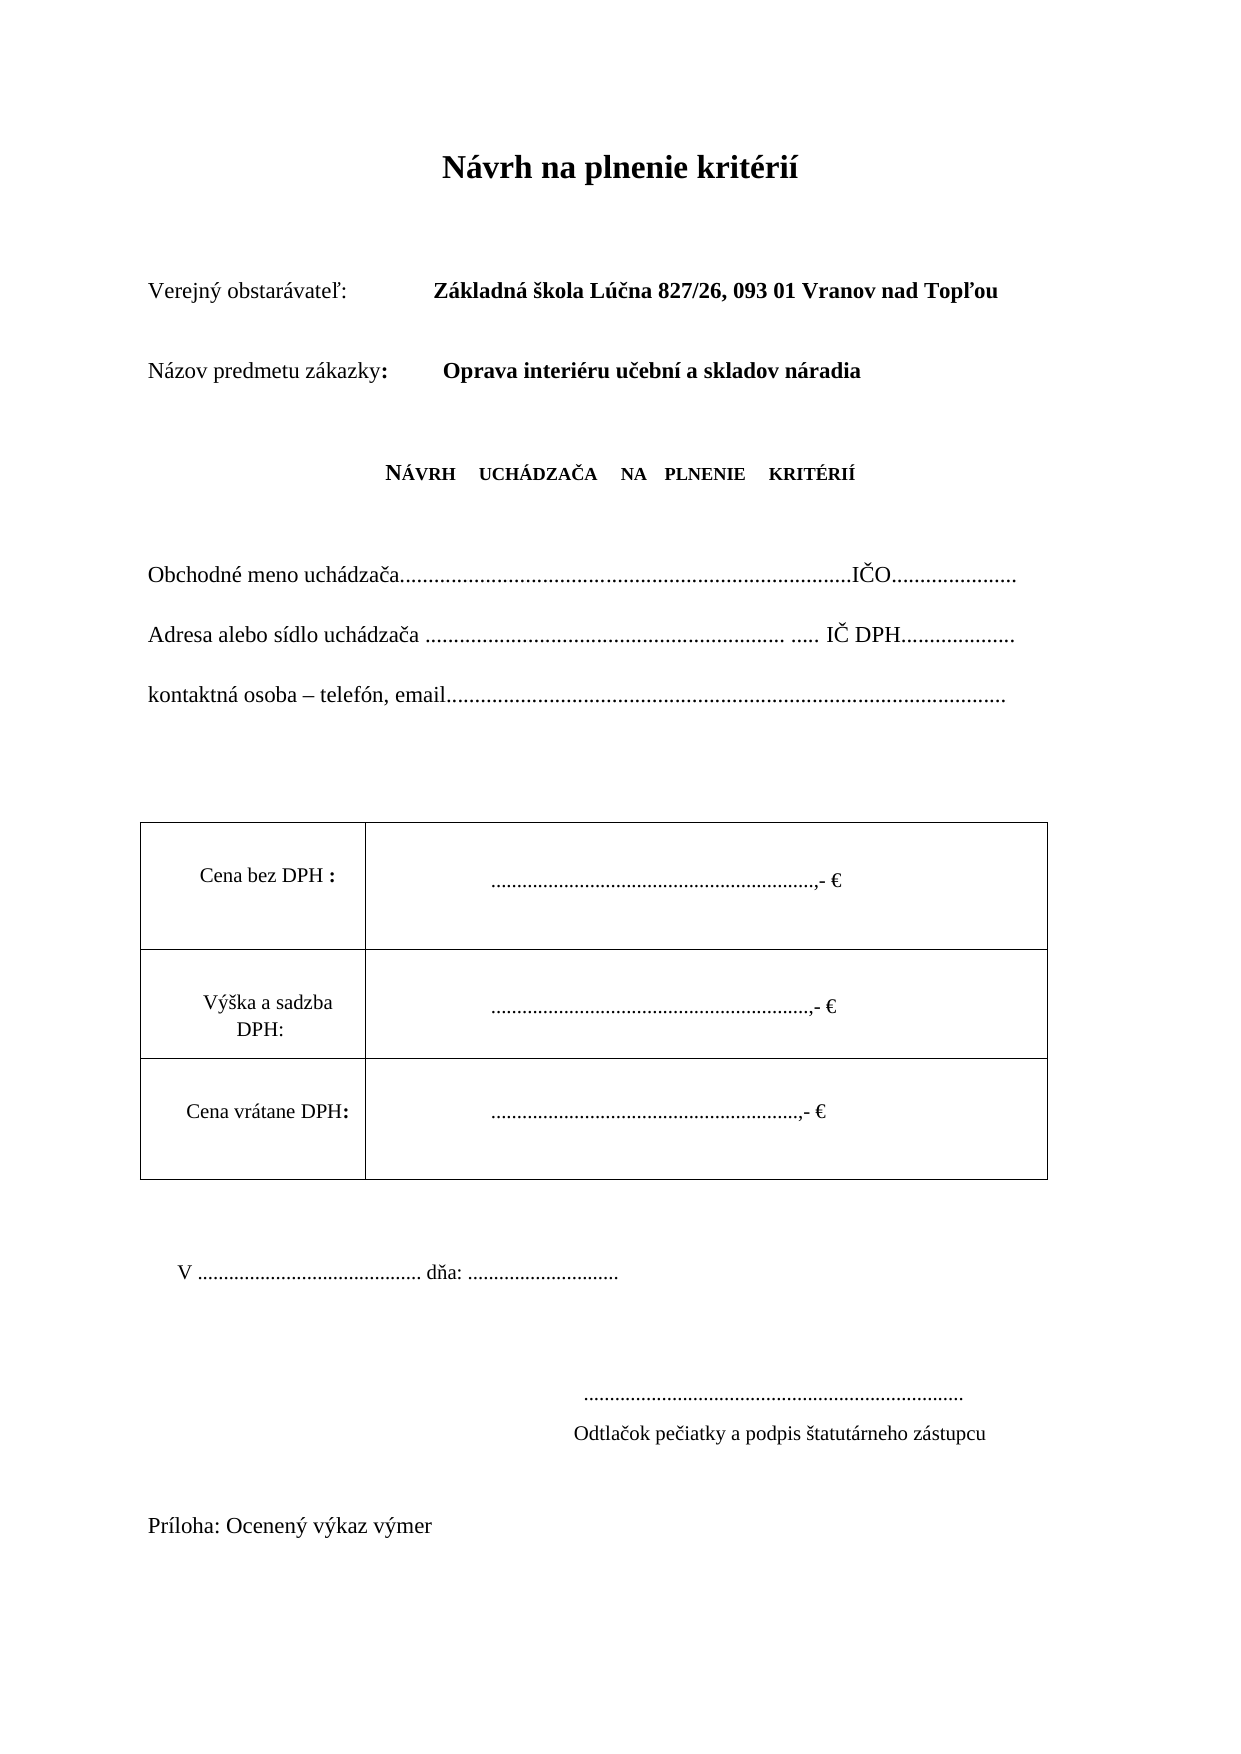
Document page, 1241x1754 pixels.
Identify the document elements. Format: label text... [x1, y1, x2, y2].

text Návrh uchádzača na plnenie kritérií [148, 459, 1093, 485]
text V ........................................... dňa: ............................. [177, 1260, 1093, 1284]
text Návrh na plnenie kritérií [148, 148, 1093, 186]
text Príloha: Ocenený výkaz výmer [148, 1512, 1093, 1538]
text Názov predmetu zákazky: Oprava interiéru učební a skladov náradia [148, 357, 1093, 383]
text Odtlačok pečiatky a podpis štatutárneho zástupcu [177, 1421, 1093, 1445]
text kontaktná osoba – telefón, email.................................................................................................. [148, 682, 1093, 708]
table_cell ...........................................................,- € [366, 1059, 1047, 1179]
table_cell Výška a sadzba DPH: [141, 950, 365, 1058]
text Adresa alebo sídlo uchádzača ............................................................... ..... IČ DPH.................... [148, 621, 1093, 648]
text Verejný obstarávateľ: Základná škola Lúčna 827/26, 093 01 Vranov nad Topľou [148, 277, 1093, 304]
text ......................................................................... [177, 1381, 1093, 1405]
table_cell .............................................................,- € [366, 950, 1047, 1058]
text Obchodné meno uchádzača...............................................................................IČO...................... [148, 561, 1093, 587]
table_cell Cena vrátane DPH: [141, 1059, 365, 1179]
table_header Cena bez DPH : [141, 823, 365, 948]
table_header ..............................................................,- € [366, 823, 1047, 948]
